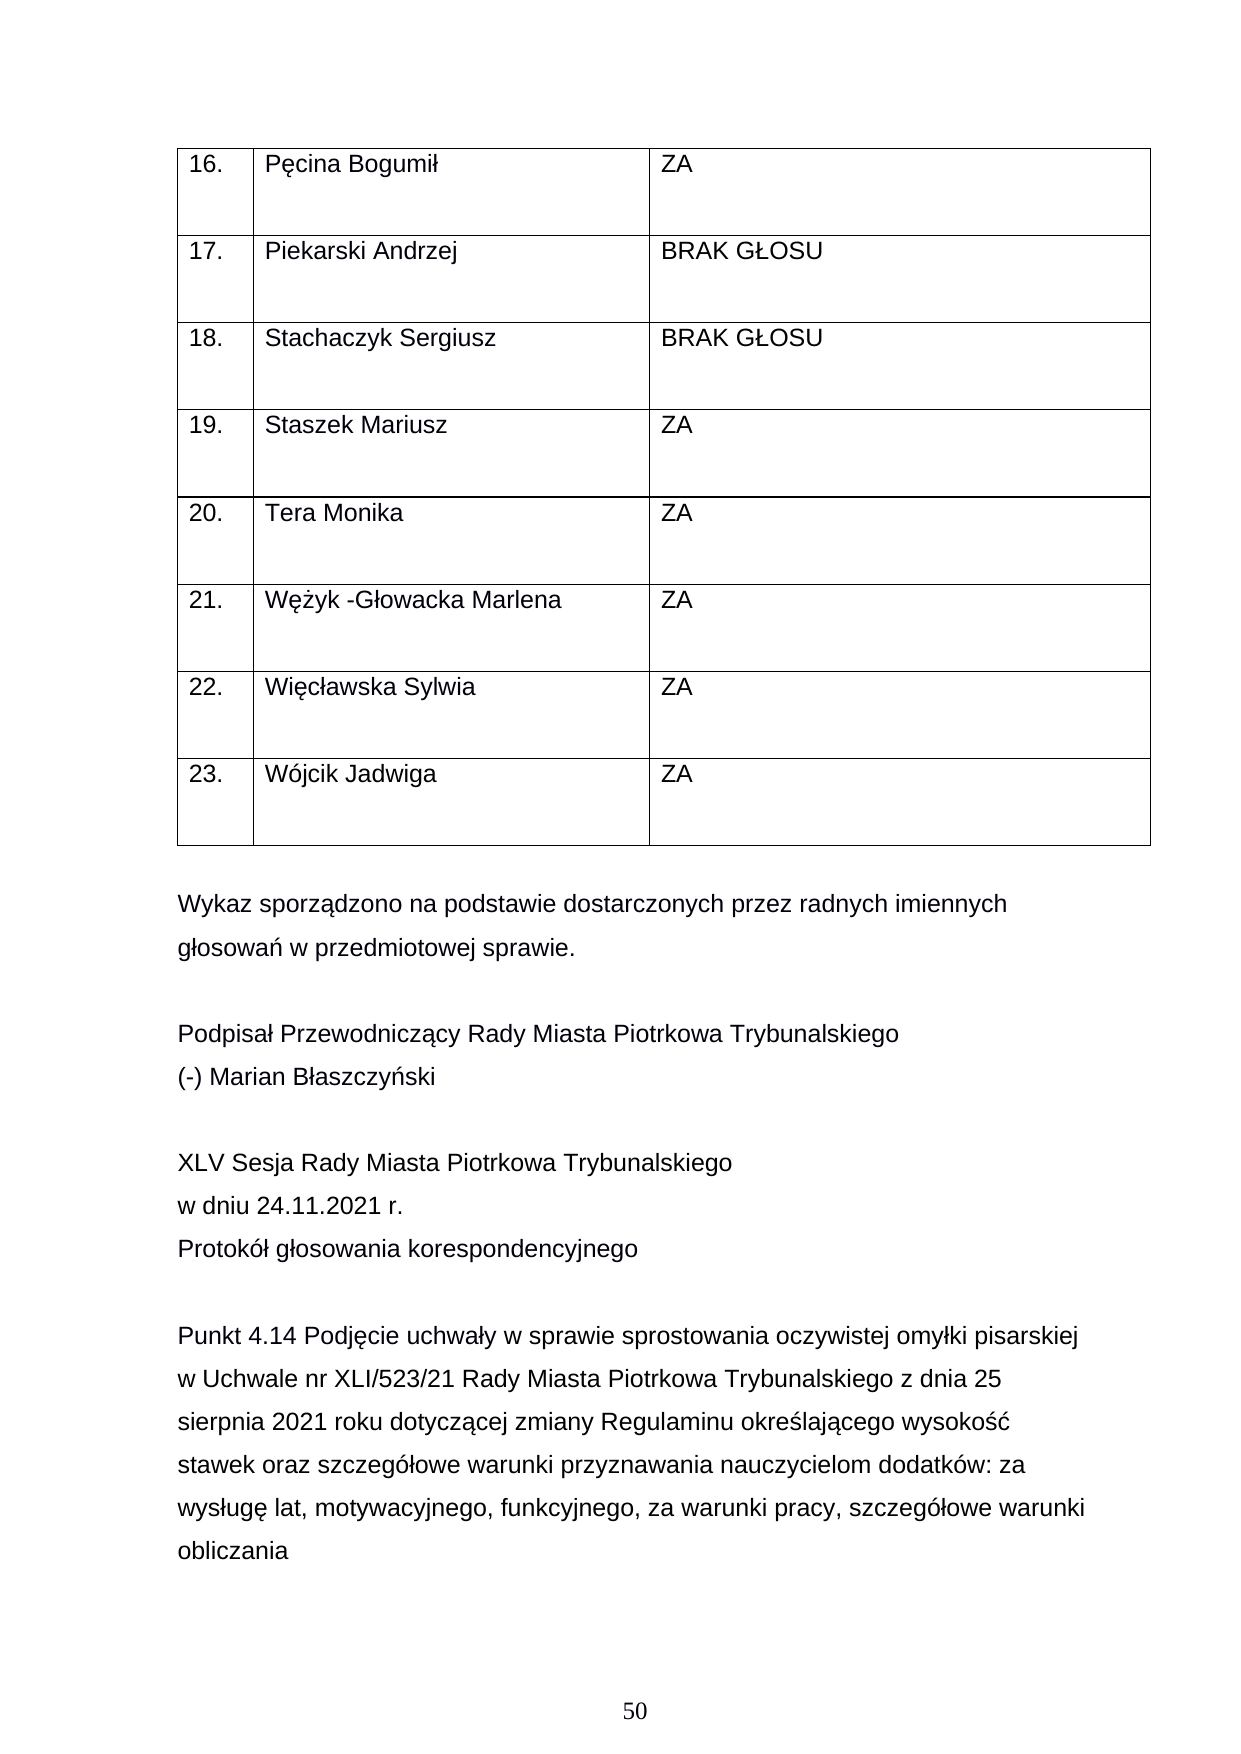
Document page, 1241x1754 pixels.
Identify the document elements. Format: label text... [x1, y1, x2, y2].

table_cell BRAK GŁOSU [650, 323, 1150, 409]
table_cell ZA [650, 759, 1150, 845]
table_cell ZA [650, 672, 1150, 758]
text w dniu 24.11.2021 r. [177, 1191, 1092, 1220]
table_cell Staszek Mariusz [254, 410, 649, 496]
text (-) Marian Błaszczyński [177, 1062, 1092, 1091]
table_cell [178, 759, 253, 845]
text Podpisał Przewodniczący Rady Miasta Piotrkowa Trybunalskiego [177, 1019, 1092, 1047]
table_cell ZA [650, 585, 1150, 671]
text XLV Sesja Rady Miasta Piotrkowa Trybunalskiego [177, 1148, 1092, 1177]
table_cell Wójcik Jadwiga [254, 759, 649, 845]
table_cell Więcławska Sylwia [254, 672, 649, 758]
table_cell [178, 149, 253, 235]
text Protokół głosowania korespondencyjnego [177, 1234, 1092, 1263]
table_cell [178, 323, 253, 409]
table_cell Wężyk -Głowacka Marlena [254, 585, 649, 671]
text Wykaz sporządzono na podstawie dostarczonych przez radnych imiennych głosowań w przedmiotowej sprawie. [177, 889, 1092, 961]
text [177, 1321, 1092, 1565]
table_cell Tera Monika [254, 498, 649, 584]
table_cell [178, 236, 253, 322]
table_cell [178, 585, 253, 671]
table_cell ZA [650, 410, 1150, 496]
table_cell ZA [650, 149, 1150, 235]
table_cell ZA [650, 498, 1150, 584]
table_cell [178, 672, 253, 758]
table_cell Piekarski Andrzej [254, 236, 649, 322]
table_cell Stachaczyk Sergiusz [254, 323, 649, 409]
table_cell Pęcina Bogumił [254, 149, 649, 235]
table_cell [178, 498, 253, 584]
table_cell BRAK GŁOSU [650, 236, 1150, 322]
table_cell [178, 410, 253, 496]
